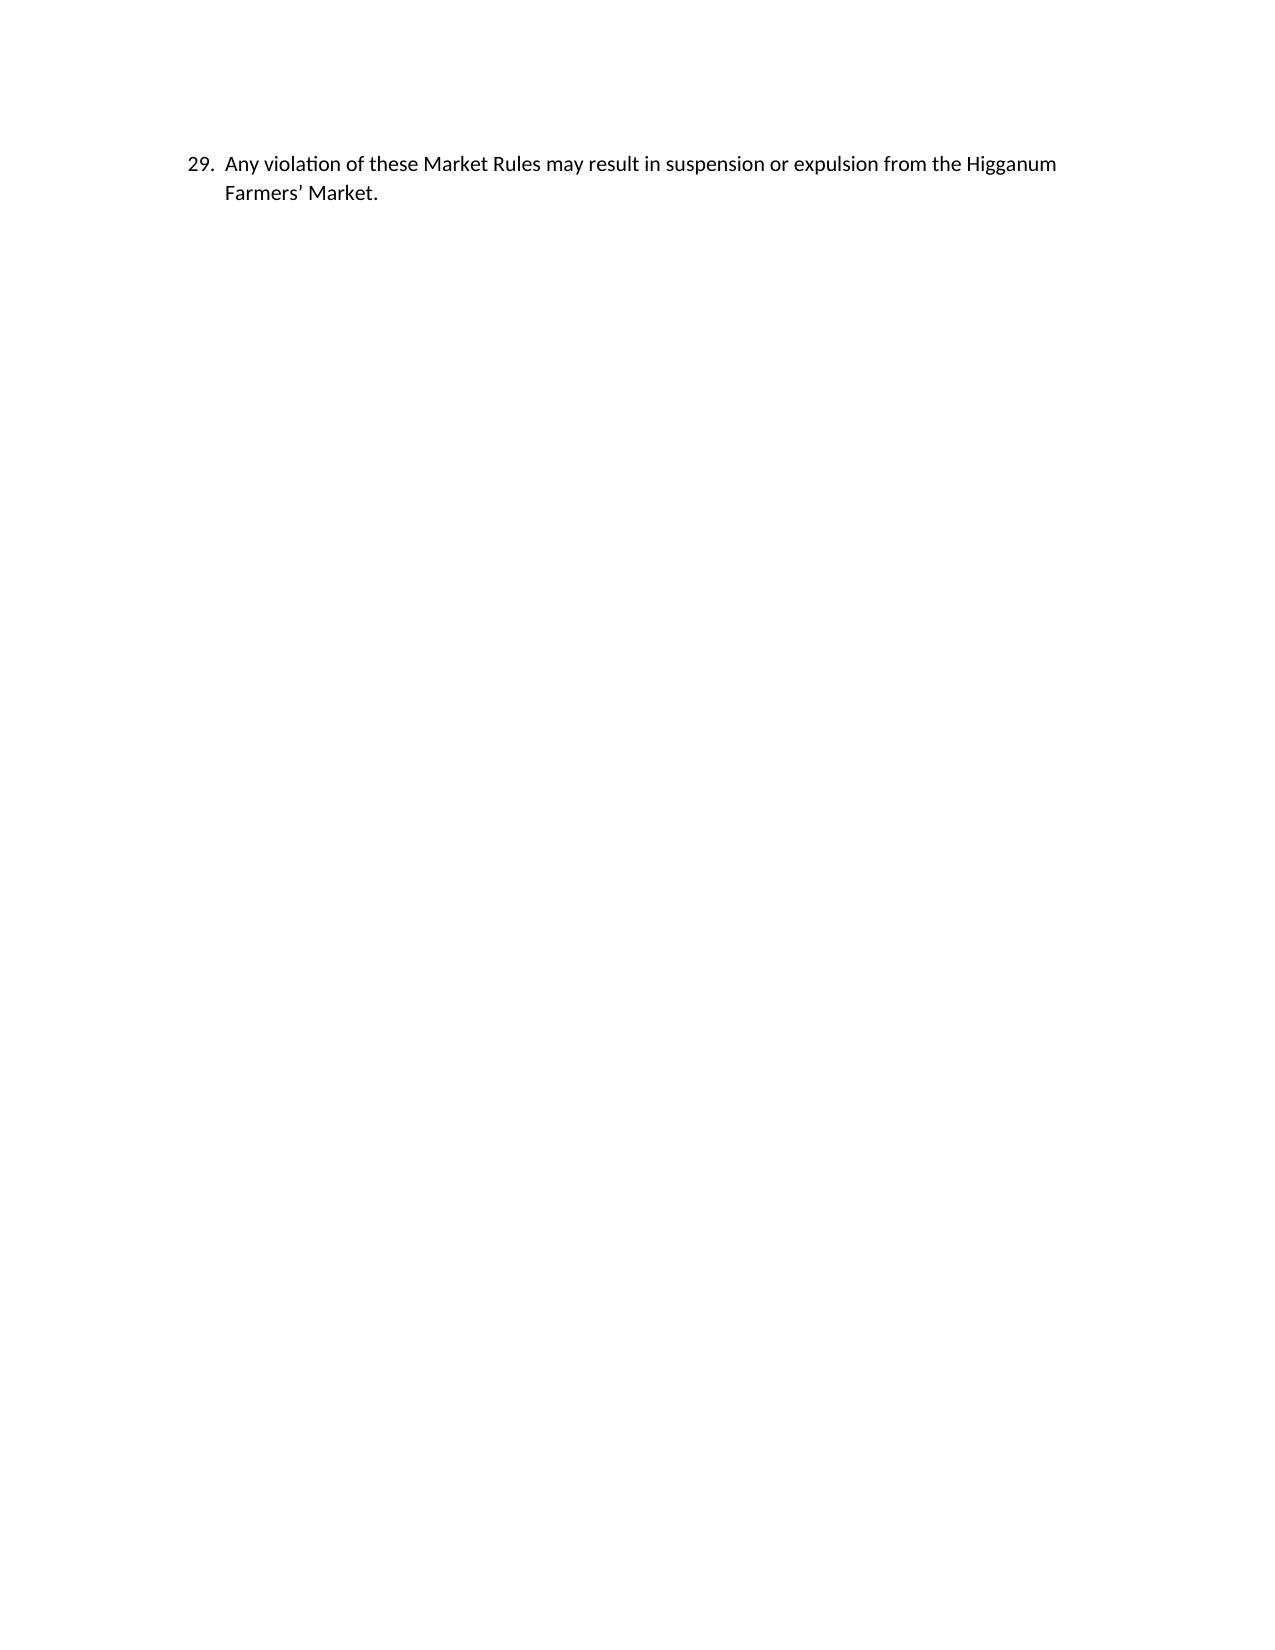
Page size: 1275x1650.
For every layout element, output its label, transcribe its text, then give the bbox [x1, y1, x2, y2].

list Any violation of these Market Rules may result in suspension or expulsion from the Higganum Farmers’ Market. [187, 150, 1125, 205]
